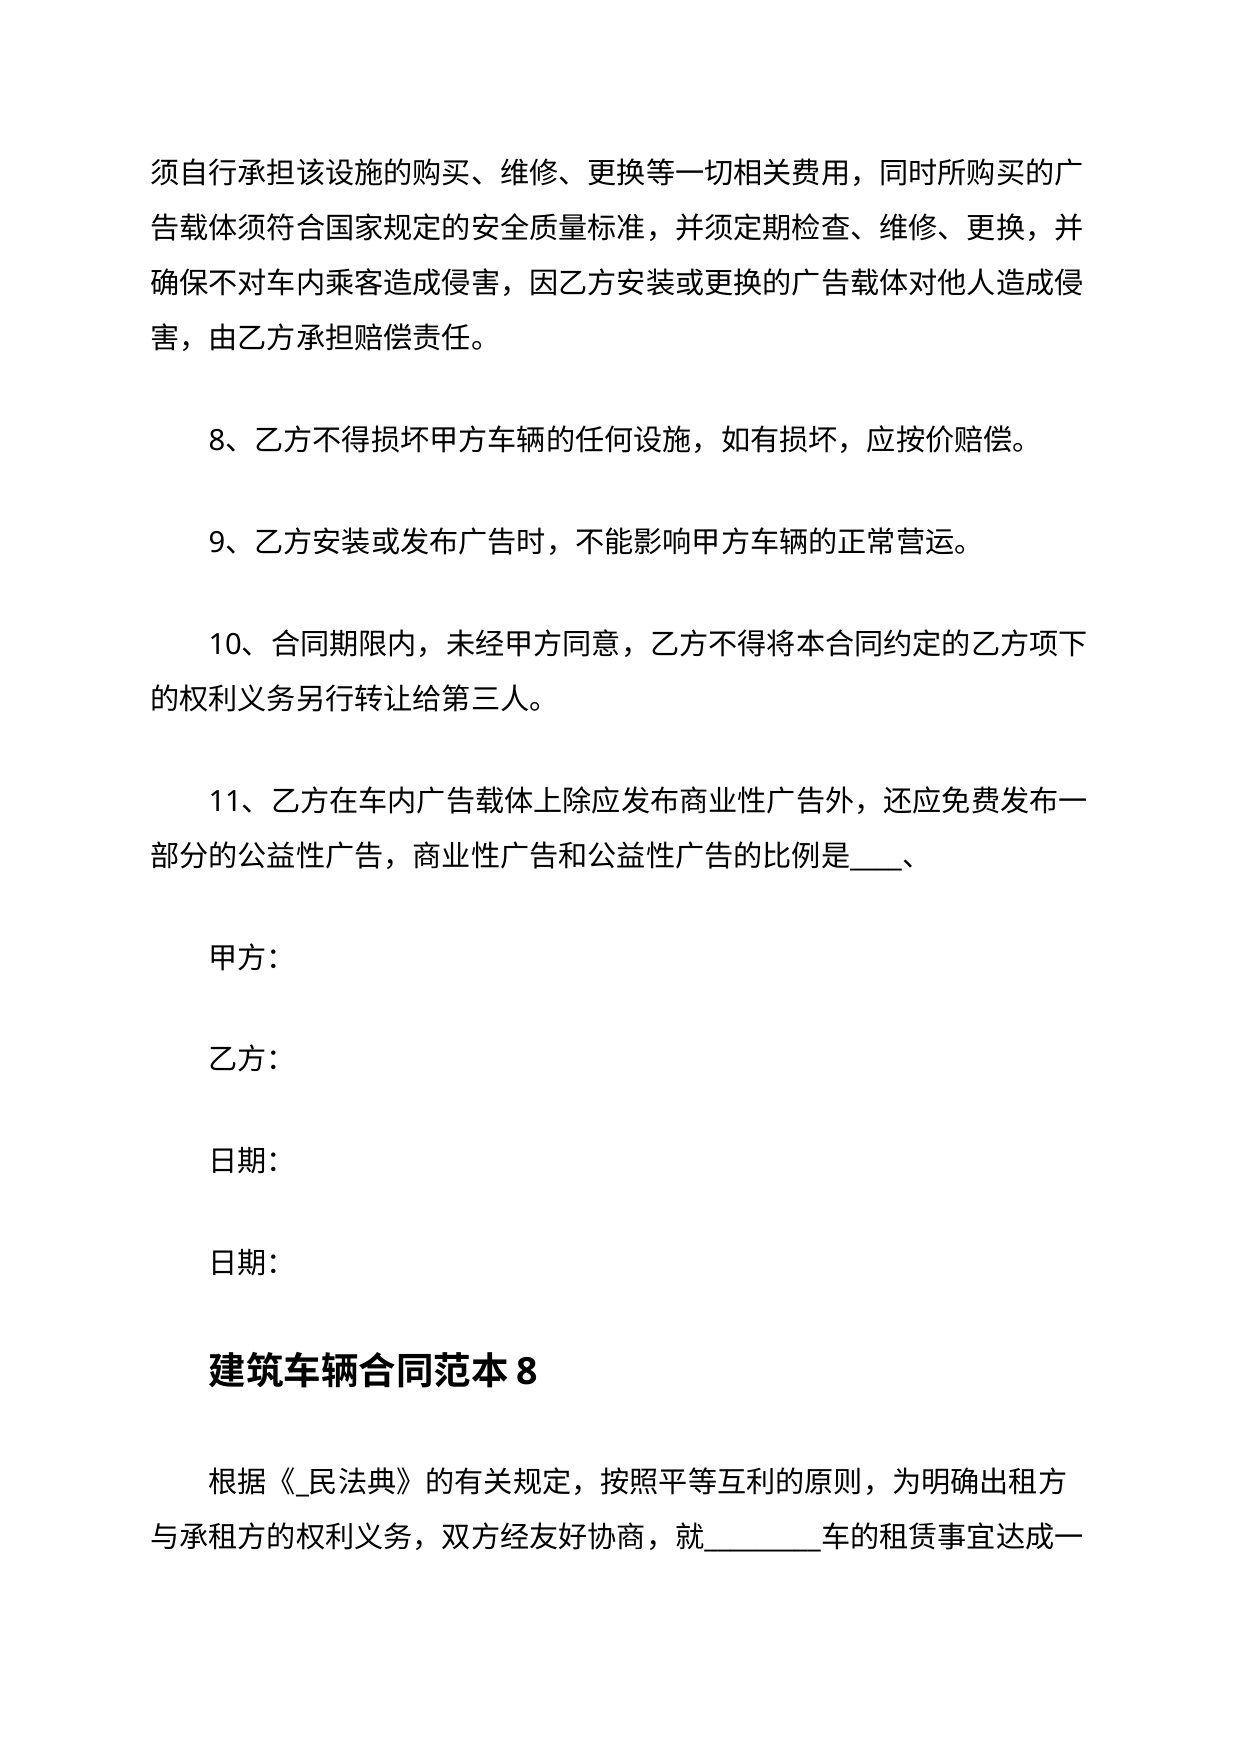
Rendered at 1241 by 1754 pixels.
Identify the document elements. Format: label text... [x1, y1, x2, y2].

text 8、乙方不得损坏甲方车辆的任何设施，如有损坏，应按价赔偿。 [150, 416, 1090, 459]
text 11、乙方在车内广告载体上除应发布商业性广告外，还应免费发布一部分的公益性广告，商业性广告和公益性广告的比例是____、 [150, 777, 1090, 874]
text 日期： [150, 1239, 1090, 1282]
text 建筑车辆合同范本8 [150, 1341, 1090, 1396]
text 乙方： [150, 1036, 1090, 1078]
text 甲方： [150, 934, 1090, 976]
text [150, 150, 1090, 357]
text 10、合同期限内，未经甲方同意，乙方不得将本合同约定的乙方项下的权利义务另行转让给第三人。 [150, 620, 1090, 718]
text 9、乙方安装或发布广告时，不能影响甲方车辆的正常营运。 [150, 518, 1090, 561]
text 日期： [150, 1138, 1090, 1180]
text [150, 1459, 1090, 1556]
